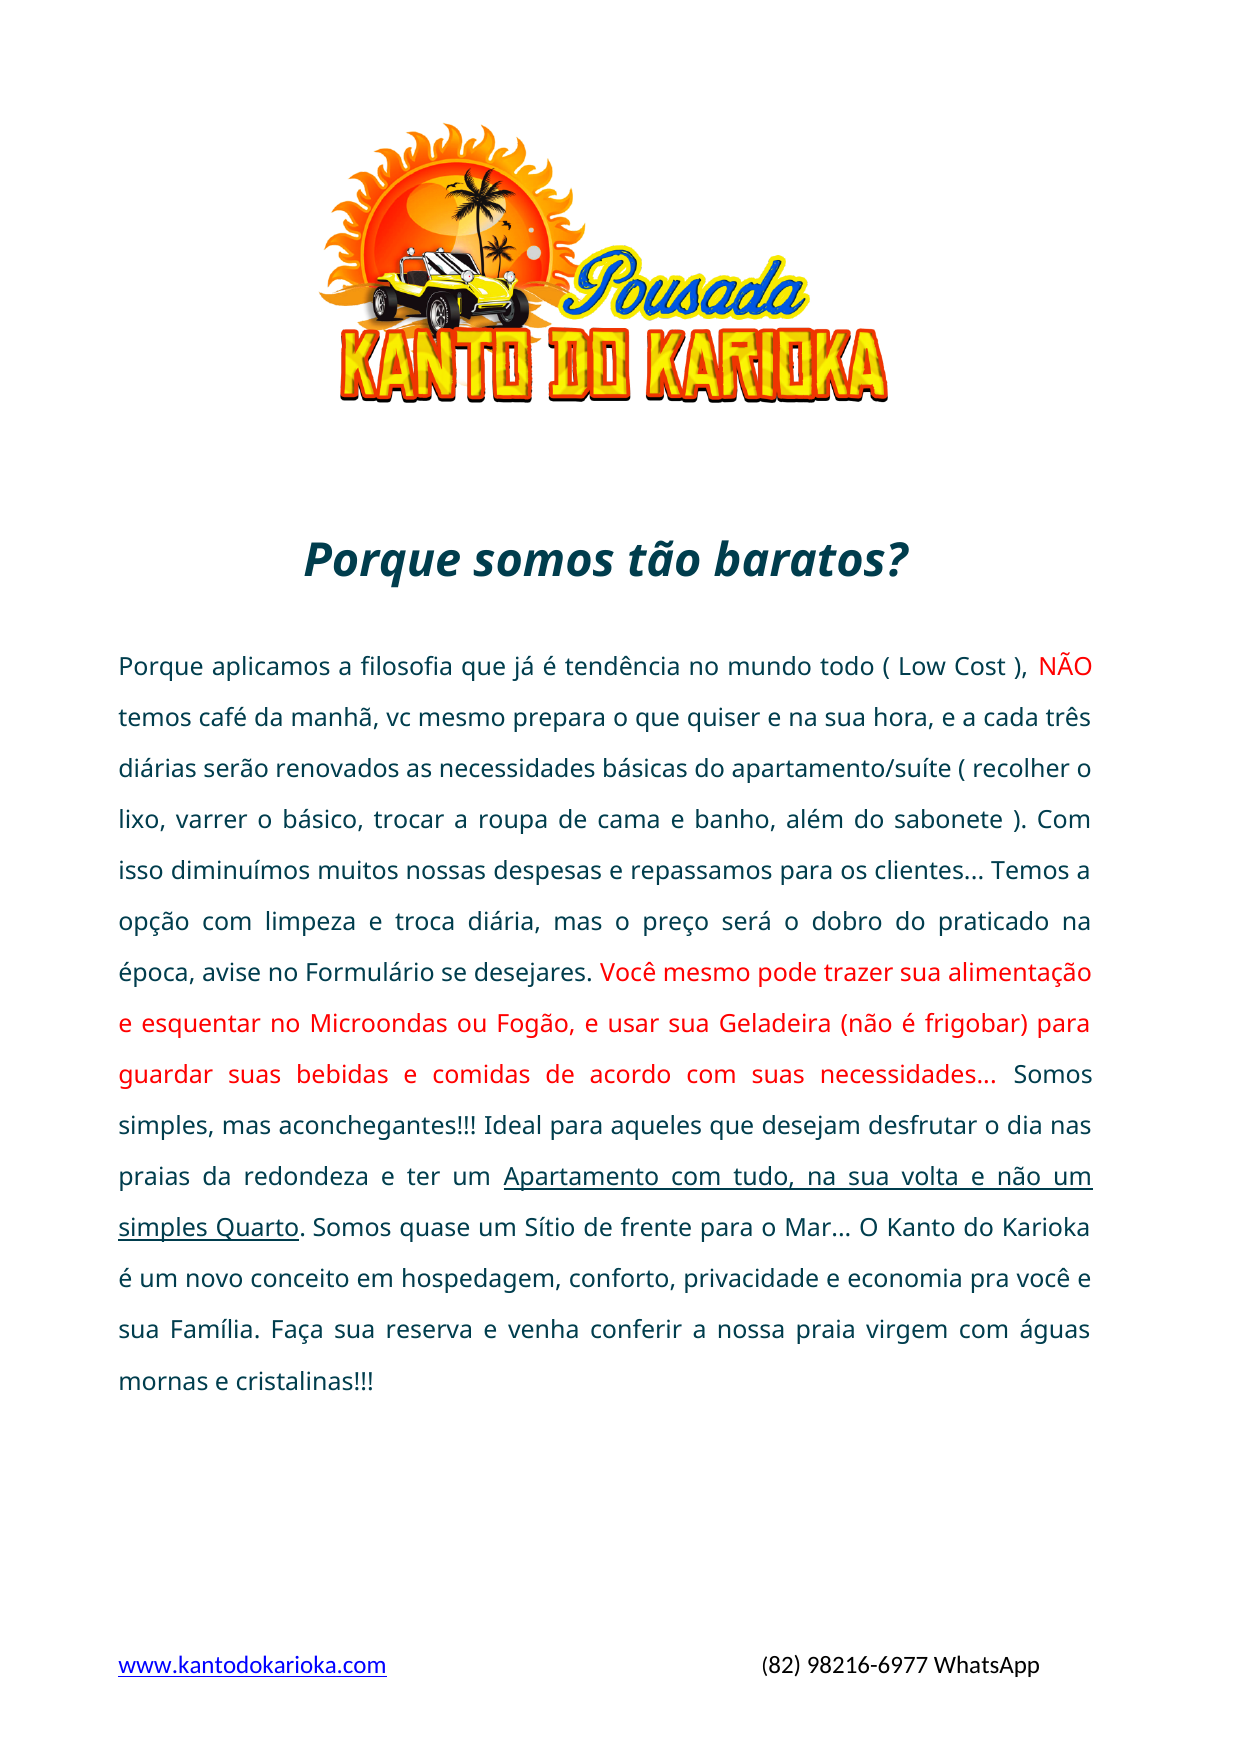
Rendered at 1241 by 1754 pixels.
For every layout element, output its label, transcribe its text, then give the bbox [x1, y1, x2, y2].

picture [317, 118, 894, 405]
text Porque aplicamos a filosofia que já é tendência no mundo todo ( Low Cost ), NÃO temos café da manhã, vc mesmo prepara o que quiser e na sua hora, e a cada três diárias serão renovados as necessidades básicas do apartamento/suíte ( recolher o lixo, varrer o básico, trocar a roupa de cama e banho, além do sabonete ). Com isso diminuímos muitos nossas despesas e repassamos para os clientes... Temos a opção com limpeza e troca diária, mas o preço será o dobro do praticado na época, avise no Formulário se desejares. Você mesmo pode trazer sua alimentação e esquentar no Microondas ou Fogão, e usar sua Geladeira (não é frigobar) para guardar suas bebidas e comidas de acordo com suas necessidades... Somos simples, mas aconchegantes!!! Ideal para aqueles que desejam desfrutar o dia nas praias da redondeza e ter um Apartamento com tudo, na sua volta e não um simples Quarto. Somos quase um Sítio de frente para o Mar... O Kanto do Karioka é um novo conceito em hospedagem, conforto, privacidade e economia pra você e sua Família. Faça sua reserva e venha conferir a nossa praia virgem com águas mornas e cristalinas!!! [118, 648, 1092, 1397]
text Porque somos tão baratos? [118, 526, 1092, 590]
